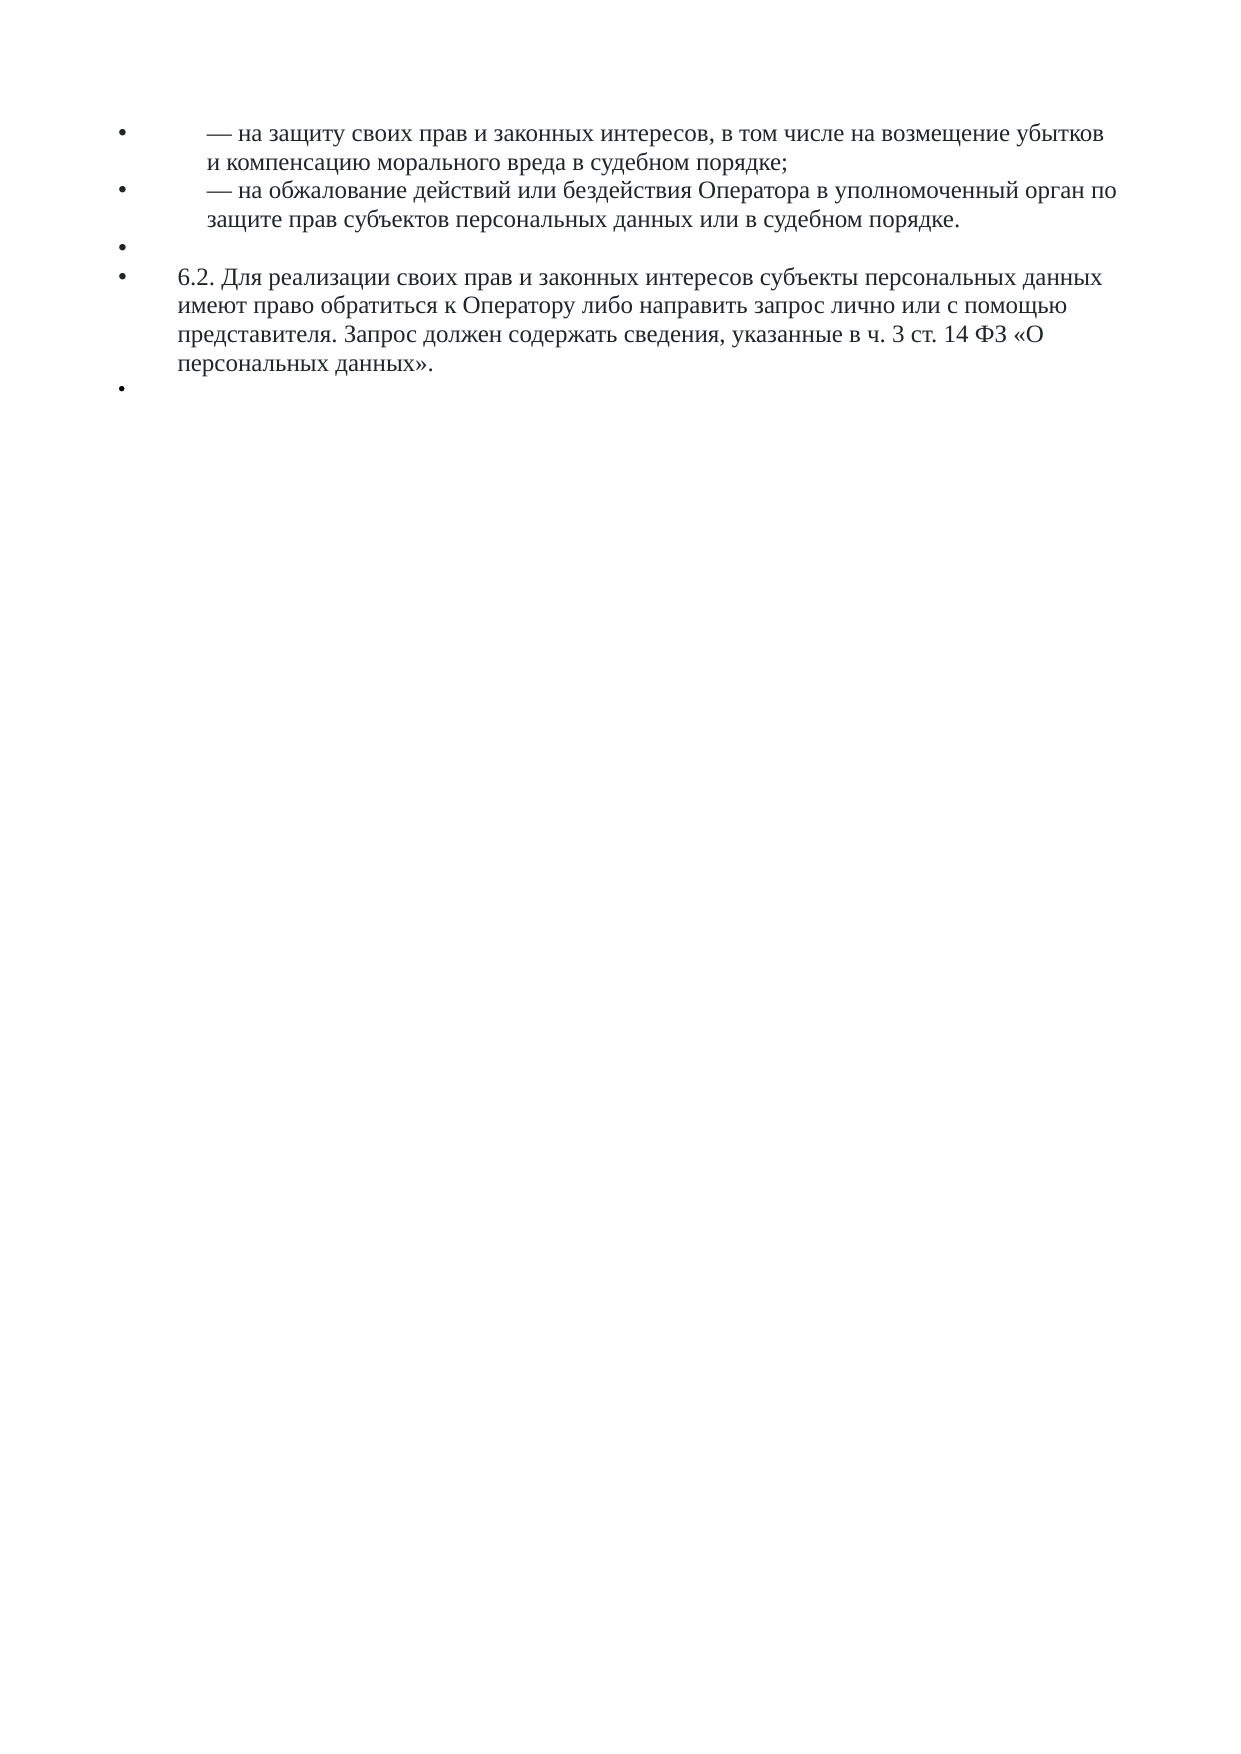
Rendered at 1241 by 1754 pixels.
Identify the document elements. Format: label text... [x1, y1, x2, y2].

list — на защиту своих прав и законных интересов, в том числе на возмещение убытков и компенсацию морального вреда в судебном порядке; [118, 118, 1122, 176]
list — на обжалование действий или бездействия Оператора в уполномоченный орган по защите прав субъектов персональных данных или в судебном порядке. [118, 176, 1122, 233]
list 6.2. Для реализации своих прав и законных интересов субъекты персональных данных имеют право обратиться к Оператору либо направить запрос лично или с помощью представителя. Запрос должен содержать сведения, указанные в ч. 3 ст. 14 ФЗ «О персональных данных». [118, 262, 1122, 377]
